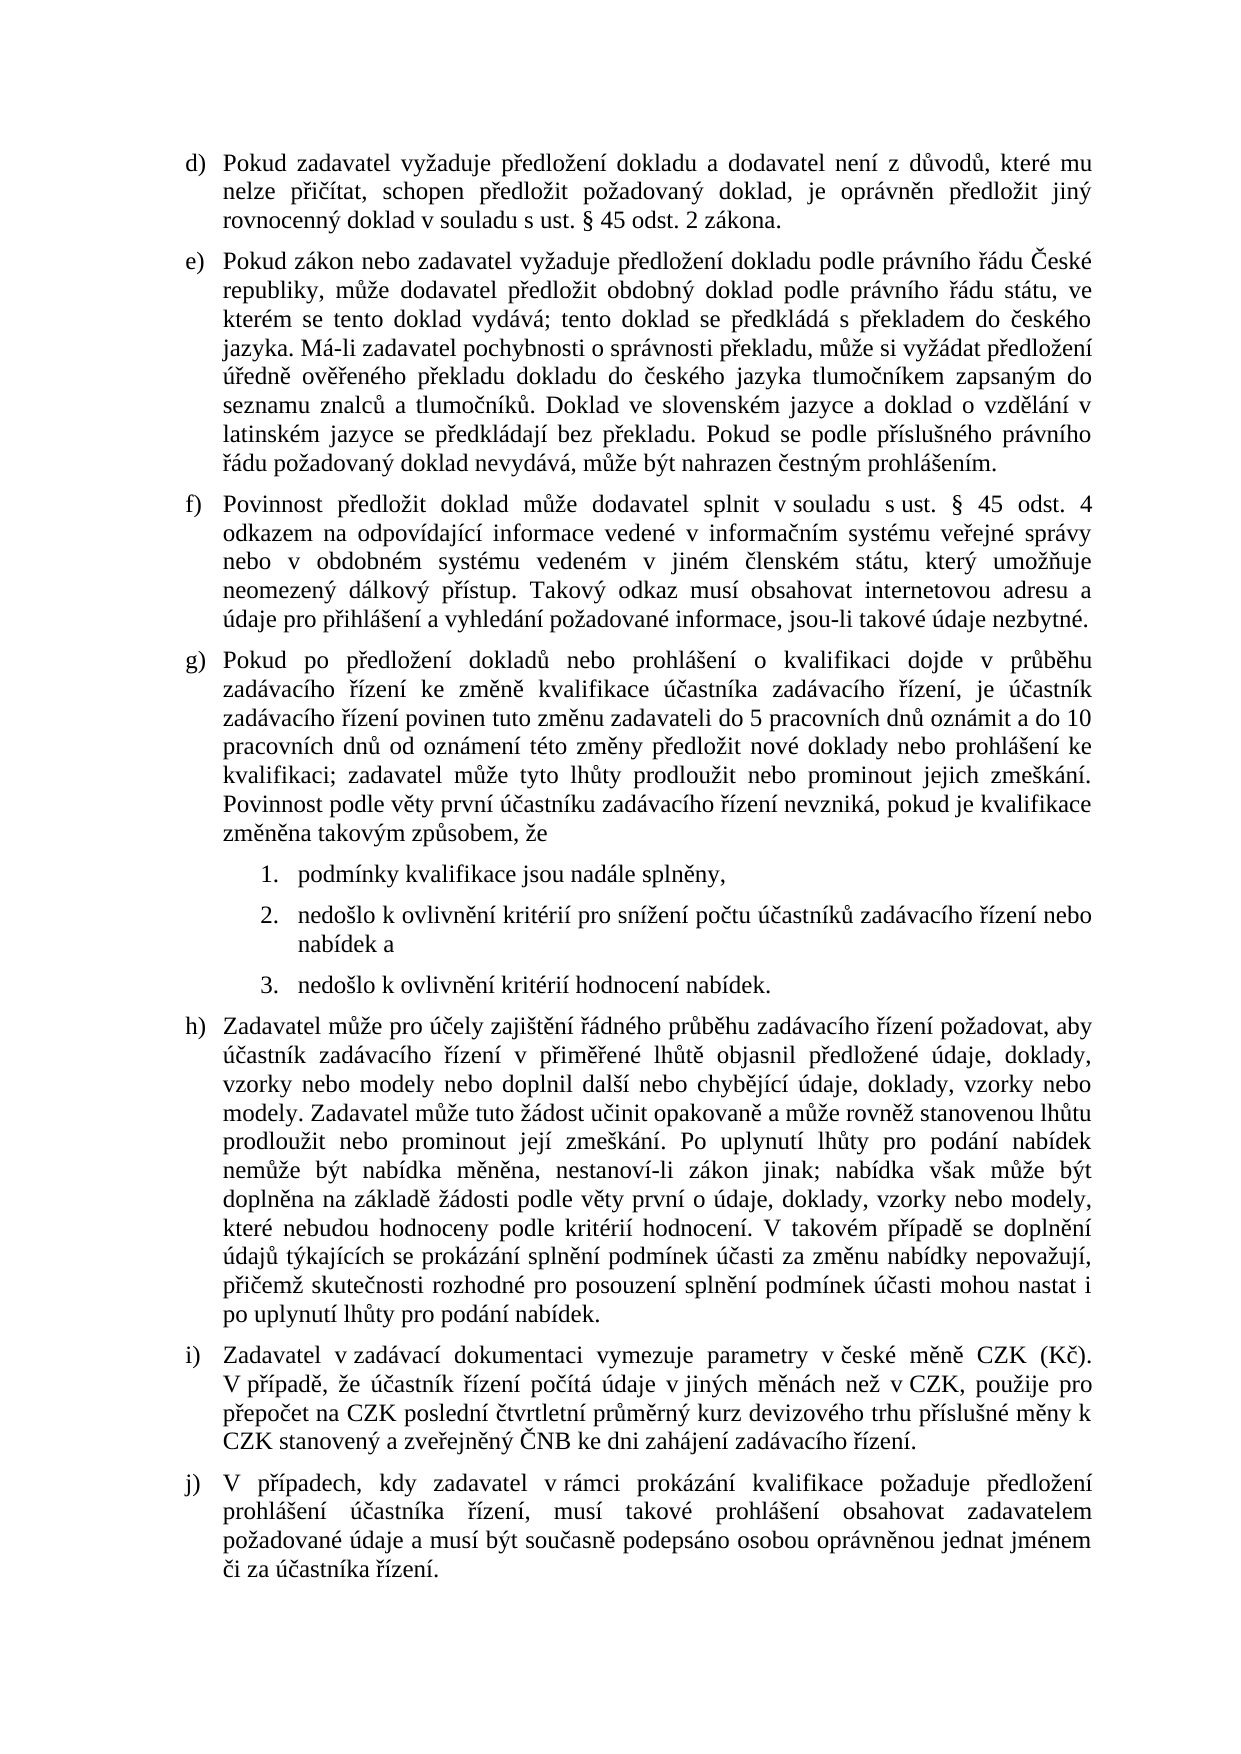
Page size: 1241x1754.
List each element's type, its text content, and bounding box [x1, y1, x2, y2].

list Pokud po předložení dokladů nebo prohlášení o kvalifikaci dojde v průběhu zadávacího řízení ke změně kvalifikace účastníka zadávacího řízení, je účastník zadávacího řízení povinen tuto změnu zadavateli do 5 pracovních dnů oznámit a do 10 pracovních dnů od oznámení této změny předložit nové doklady nebo prohlášení ke kvalifikaci; zadavatel může tyto lhůty prodloužit nebo prominout jejich zmeškání. Povinnost podle věty první účastníku zadávacího řízení nevzniká, pokud je kvalifikace změněna takovým způsobem, že [185, 645, 1093, 846]
list Zadavatel v zadávací dokumentaci vymezuje parametry v české měně CZK (Kč). V případě, že účastník řízení počítá údaje v jiných měnách než v CZK, použije pro přepočet na CZK poslední čtvrtletní průměrný kurz devizového trhu příslušné měny k CZK stanovený a zveřejněný ČNB ke dni zahájení zadávacího řízení. [185, 1340, 1093, 1455]
list Zadavatel může pro účely zajištění řádného průběhu zadávacího řízení požadovat, aby účastník zadávacího řízení v přiměřené lhůtě objasnil předložené údaje, doklady, vzorky nebo modely nebo doplnil další nebo chybějící údaje, doklady, vzorky nebo modely. Zadavatel může tuto žádost učinit opakovaně a může rovněž stanovenou lhůtu prodloužit nebo prominout její zmeškání. Po uplynutí lhůty pro podání nabídek nemůže být nabídka měněna, nestanoví-li zákon jinak; nabídka však může být doplněna na základě žádosti podle věty první o údaje, doklady, vzorky nebo modely, které nebudou hodnoceny podle kritérií hodnocení. V takovém případě se doplnění údajů týkajících se prokázání splnění podmínek účasti za změnu nabídky nepovažují, přičemž skutečnosti rozhodné pro posouzení splnění podmínek účasti mohou nastat i po uplynutí lhůty pro podání nabídek. [185, 1011, 1093, 1328]
list podmínky kvalifikace jsou nadále splněny, [260, 859, 1093, 888]
list Pokud zákon nebo zadavatel vyžaduje předložení dokladu podle právního řádu České republiky, může dodavatel předložit obdobný doklad podle právního řádu státu, ve kterém se tento doklad vydává; tento doklad se předkládá s překladem do českého jazyka. Má-li zadavatel pochybnosti o správnosti překladu, může si vyžádat předložení úředně ověřeného překladu dokladu do českého jazyka tlumočníkem zapsaným do seznamu znalců a tlumočníků. Doklad ve slovenském jazyce a doklad o vzdělání v latinském jazyce se předkládají bez překladu. Pokud se podle příslušného právního řádu požadovaný doklad nevydává, může být nahrazen čestným prohlášením. [185, 246, 1093, 476]
list Pokud zadavatel vyžaduje předložení dokladu a dodavatel není z důvodů, které mu nelze přičítat, schopen předložit požadovaný doklad, je oprávněn předložit jiný rovnocenný doklad v souladu s ust. § 45 odst. 2 zákona. [185, 148, 1093, 234]
list nedošlo k ovlivnění kritérií pro snížení počtu účastníků zadávacího řízení nebo nabídek a [260, 900, 1093, 958]
list V případech, kdy zadavatel v rámci prokázání kvalifikace požaduje předložení prohlášení účastníka řízení, musí takové prohlášení obsahovat zadavatelem požadované údaje a musí být současně podepsáno osobou oprávněnou jednat jménem či za účastníka řízení. [185, 1468, 1093, 1583]
list nedošlo k ovlivnění kritérií hodnocení nabídek. [260, 970, 1093, 999]
list Povinnost předložit doklad může dodavatel splnit v souladu s ust. § 45 odst. 4 odkazem na odpovídající informace vedené v informačním systému veřejné správy nebo v obdobném systému vedeném v jiném členském státu, který umožňuje neomezený dálkový přístup. Takový odkaz musí obsahovat internetovou adresu a údaje pro přihlášení a vyhledání požadované informace, jsou-li takové údaje nezbytné. [185, 489, 1093, 633]
